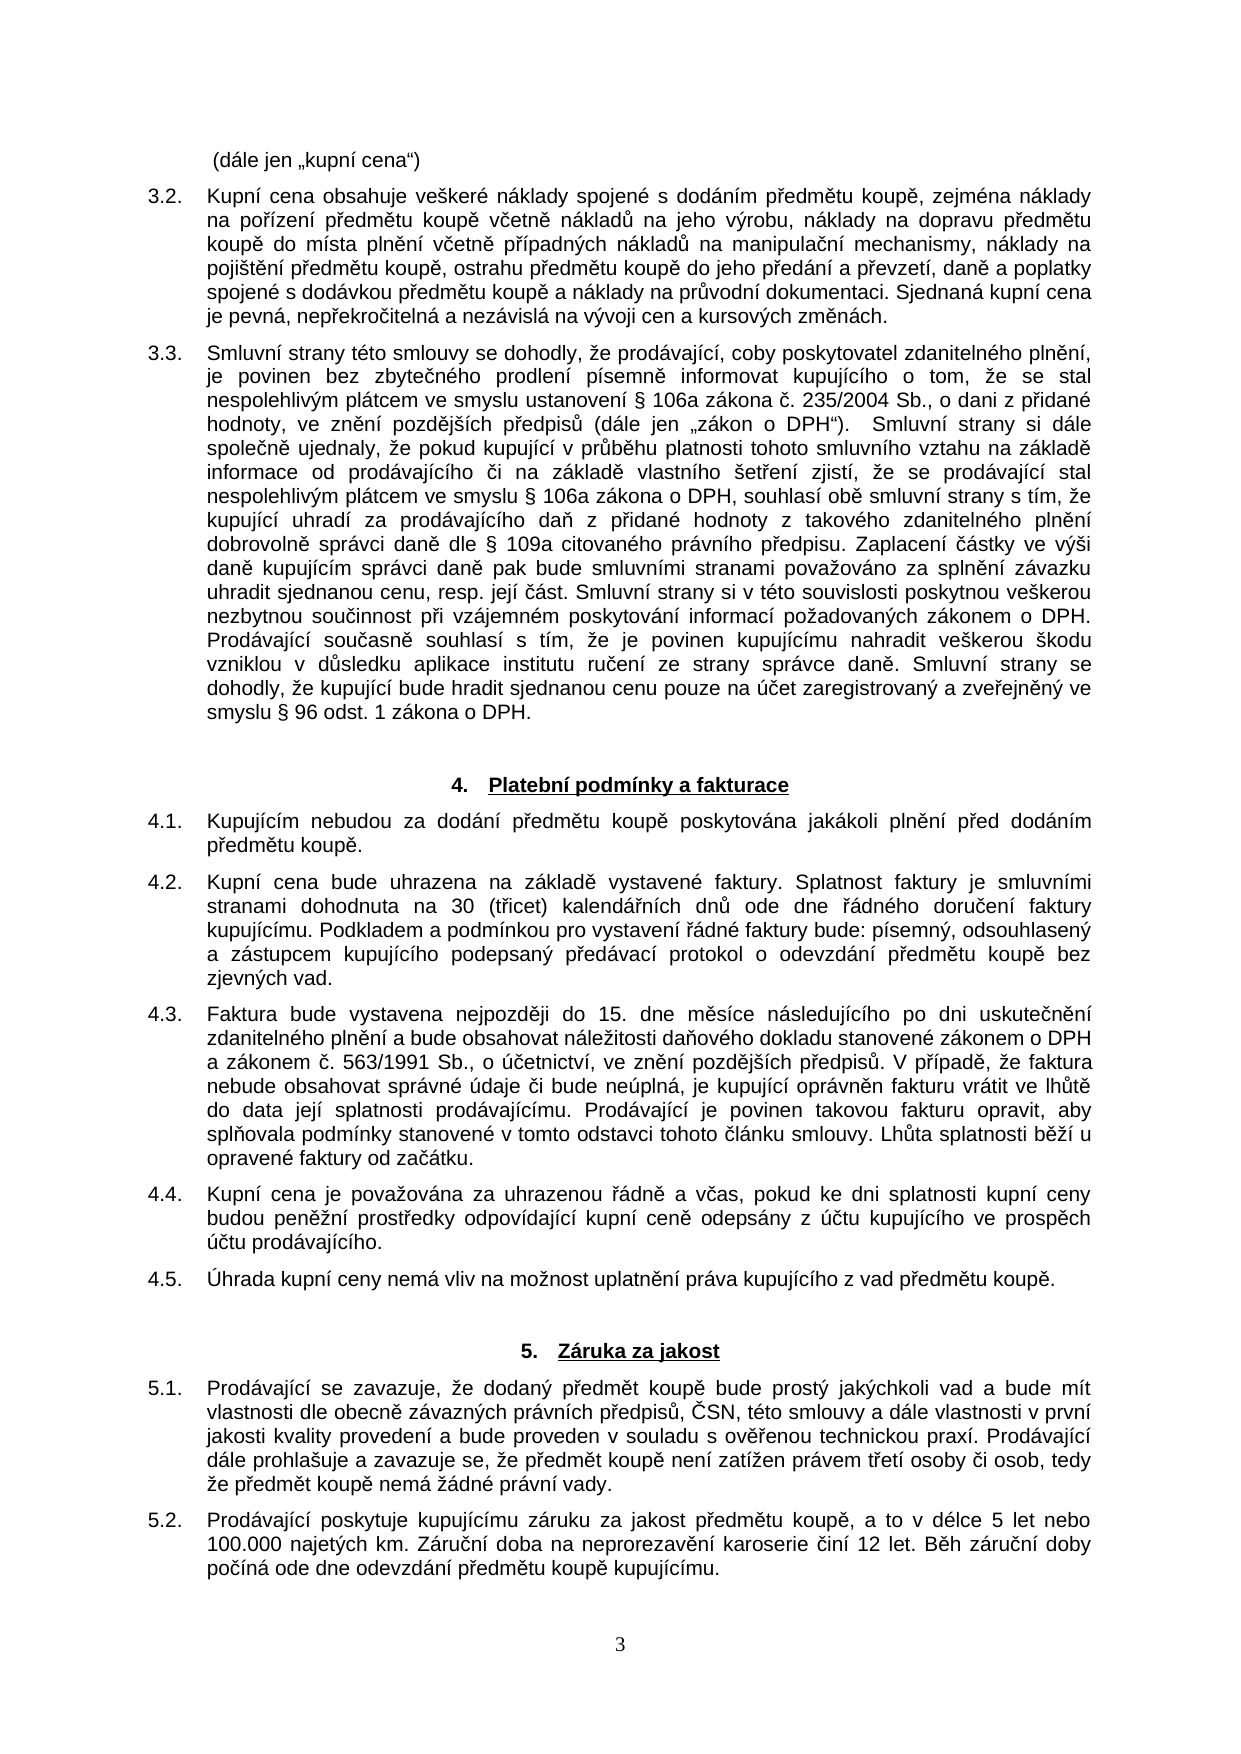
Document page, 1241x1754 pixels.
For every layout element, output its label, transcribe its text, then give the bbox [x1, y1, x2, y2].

text Kupní cena bude uhrazena na základě vystavené faktury. Splatnost faktury je smluvními stranami dohodnuta na 30 (třicet) kalendářních dnů ode dne řádného doručení faktury kupujícímu. Podkladem a podmínkou pro vystavení řádné faktury bude: písemný, odsouhlasený a zástupcem kupujícího podepsaný předávací protokol o odevzdání předmětu koupě bez zjevných vad. [148, 869, 1093, 989]
text Faktura bude vystavena nejpozději do 15. dne měsíce následujícího po dni uskutečnění zdanitelného plnění a bude obsahovat náležitosti daňového dokladu stanovené zákonem o DPH a zákonem č. 563/1991 Sb., o účetnictví, ve znění pozdějších předpisů. V případě, že faktura nebude obsahovat správné údaje či bude neúplná, je kupující oprávněn fakturu vrátit ve lhůtě do data její splatnosti prodávajícímu. Prodávající je povinen takovou fakturu opravit, aby splňovala podmínky stanovené v tomto odstavci tohoto článku smlouvy. Lhůta splatnosti běží u opravené faktury od začátku. [148, 1002, 1093, 1169]
text Kupní cena obsahuje veškeré náklady spojené s dodáním předmětu koupě, zejména náklady na pořízení předmětu koupě včetně nákladů na jeho výrobu, náklady na dopravu předmětu koupě do místa plnění včetně případných nákladů na manipulační mechanismy, náklady na pojištění předmětu koupě, ostrahu předmětu koupě do jeho předání a převzetí, daně a poplatky spojené s dodávkou předmětu koupě a náklady na průvodní dokumentaci. Sjednaná kupní cena je pevná, nepřekročitelná a nezávislá na vývoji cen a kursových změnách. [148, 184, 1093, 328]
text Prodávající se zavazuje, že dodaný předmět koupě bude prostý jakýchkoli vad a bude mít vlastnosti dle obecně závazných právních předpisů, ČSN, této smlouvy a dále vlastnosti v první jakosti kvality provedení a bude proveden v souladu s ověřenou technickou praxí. Prodávající dále prohlašuje a zavazuje se, že předmět koupě není zatížen právem třetí osoby či osob, tedy že předmět koupě nemá žádné právní vady. [148, 1376, 1093, 1496]
text Kupujícím nebudou za dodání předmětu koupě poskytována jakákoli plnění před dodáním předmětu koupě. [148, 809, 1093, 857]
text Záruka za jakost [148, 1339, 1093, 1363]
text Kupní cena je považována za uhrazenou řádně a včas, pokud ke dni splatnosti kupní ceny budou peněžní prostředky odpovídající kupní ceně odepsány z účtu kupujícího ve prospěch účtu prodávajícího. [148, 1182, 1093, 1254]
text Úhrada kupní ceny nemá vliv na možnost uplatnění práva kupujícího z vad předmětu koupě. [148, 1266, 1093, 1290]
text Platební podmínky a fakturace [148, 773, 1093, 797]
text Prodávající poskytuje kupujícímu záruku za jakost předmětu koupě, a to v délce 5 let nebo 100.000 najetých km. Záruční doba na neprorezavění karoserie činí 12 let. Běh záruční doby počíná ode dne odevzdání předmětu koupě kupujícímu. [148, 1508, 1093, 1580]
list (dále jen „kupní cena“) [207, 148, 1093, 172]
text Smluvní strany této smlouvy se dohodly, že prodávající, coby poskytovatel zdanitelného plnění, je povinen bez zbytečného prodlení písemně informovat kupujícího o tom, že se stal nespolehlivým plátcem ve smyslu ustanovení § 106a zákona č. 235/2004 Sb., o dani z přidané hodnoty, ve znění pozdějších předpisů (dále jen „zákon o DPH“). Smluvní strany si dále společně ujednaly, že pokud kupující v průběhu platnosti tohoto smluvního vztahu na základě informace od prodávajícího či na základě vlastního šetření zjistí, že se prodávající stal nespolehlivým plátcem ve smyslu § 106a zákona o DPH, souhlasí obě smluvní strany s tím, že kupující uhradí za prodávajícího daň z přidané hodnoty z takového zdanitelného plnění dobrovolně správci daně dle § 109a citovaného právního předpisu. Zaplacení částky ve výši daně kupujícím správci daně pak bude smluvními stranami považováno za splnění závazku uhradit sjednanou cenu, resp. její část. Smluvní strany si v této souvislosti poskytnou veškerou nezbytnou součinnost při vzájemném poskytování informací požadovaných zákonem o DPH. Prodávající současně souhlasí s tím, že je povinen kupujícímu nahradit veškerou škodu vzniklou v důsledku aplikace institutu ručení ze strany správce daně. Smluvní strany se dohodly, že kupující bude hradit sjednanou cenu pouze na účet zaregistrovaný a zveřejněný ve smyslu § 96 odst. 1 zákona o DPH. [148, 340, 1093, 724]
